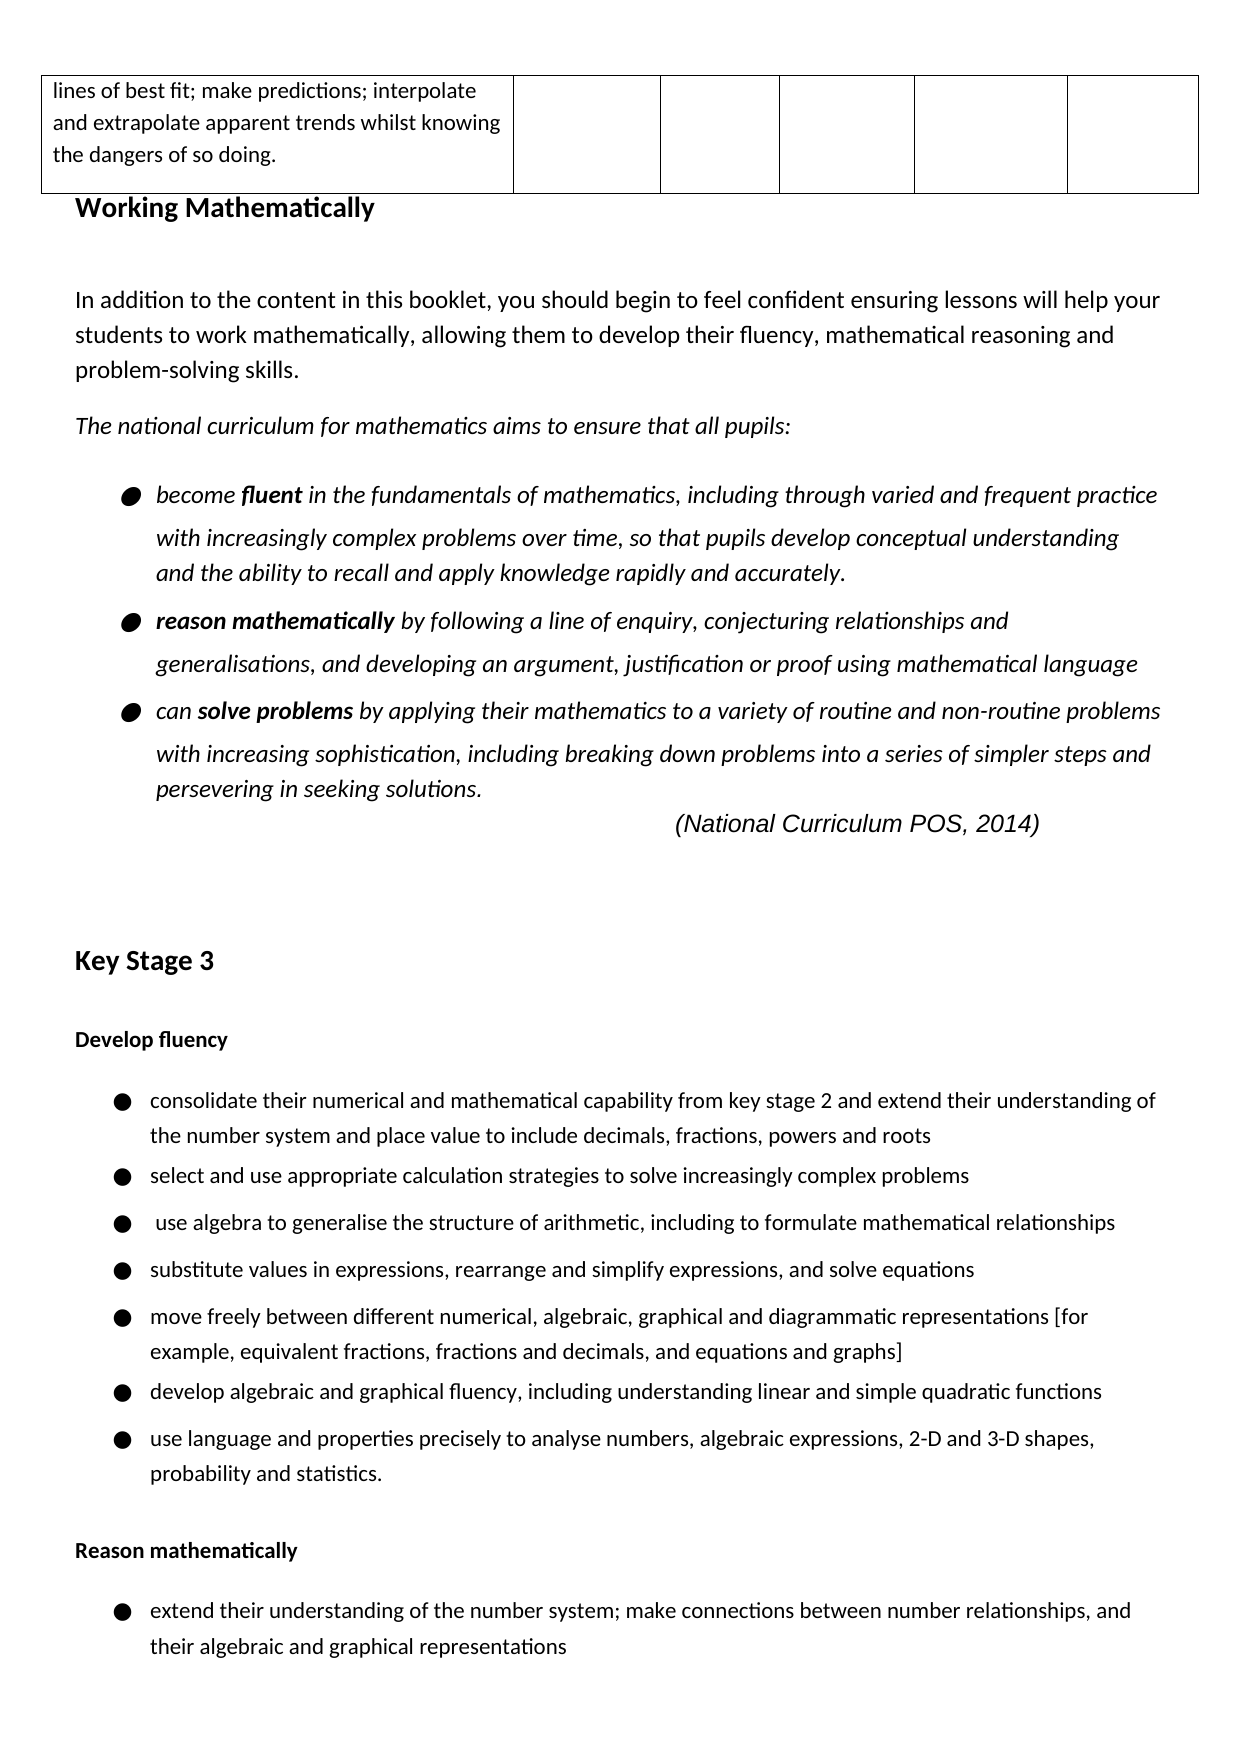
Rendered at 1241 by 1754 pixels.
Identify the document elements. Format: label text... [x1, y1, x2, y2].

list select and use appropriate calculation strategies to solve increasingly complex problems [112, 1149, 1165, 1196]
text In addition to the content in this booklet, you should begin to feel confident ensuring lessons will help your students to work mathematically, allowing them to develop their fluency, mathematical reasoning and problem-solving skills. [75, 285, 1165, 385]
table_cell [1068, 76, 1198, 193]
list use language and properties precisely to analyse numbers, algebraic expressions, 2-D and 3-D shapes, probability and statistics. [112, 1412, 1165, 1487]
list substitute values in expressions, rearrange and simplify expressions, and solve equations [112, 1243, 1165, 1290]
list extend their understanding of the number system; make connections between number relationships, and their algebraic and graphical representations [112, 1585, 1165, 1660]
list can solve problems by applying their mathematics to a variety of routine and non-routine problems with increasing sophistication, including breaking down problems into a series of simpler steps and persevering in seeking solutions. [118, 683, 1165, 804]
text (National Curriculum POS, 2014) [600, 808, 1165, 837]
table_cell [514, 76, 660, 193]
text Working Mathematically [75, 194, 1165, 224]
list reason mathematically by following a line of enquiry, conjecturing relationships and generalisations, and developing an argument, justification or proof using mathematical language [118, 592, 1165, 678]
text Develop fluency [75, 1026, 1165, 1053]
list consolidate their numerical and mathematical capability from key stage 2 and extend their understanding of the number system and place value to include decimals, fractions, powers and roots [112, 1074, 1165, 1149]
text The national curriculum for mathematics aims to ensure that all pupils: [75, 411, 1165, 441]
text Key Stage 3 [75, 947, 1165, 977]
table_cell [661, 76, 779, 193]
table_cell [42, 76, 513, 193]
list develop algebraic and graphical fluency, including understanding linear and simple quadratic functions [112, 1365, 1165, 1412]
list move freely between different numerical, algebraic, graphical and diagrammatic representations [for example, equivalent fractions, fractions and decimals, and equations and graphs] [112, 1290, 1165, 1365]
text Reason mathematically [75, 1536, 1165, 1564]
list use algebra to generalise the structure of arithmetic, including to formulate mathematical relationships [112, 1196, 1165, 1243]
table_cell [915, 76, 1067, 193]
table_cell [780, 76, 914, 193]
list become fluent in the fundamentals of mathematics, including through varied and frequent practice with increasingly complex problems over time, so that pupils develop conceptual understanding and the ability to recall and apply knowledge rapidly and accurately. [118, 466, 1165, 588]
